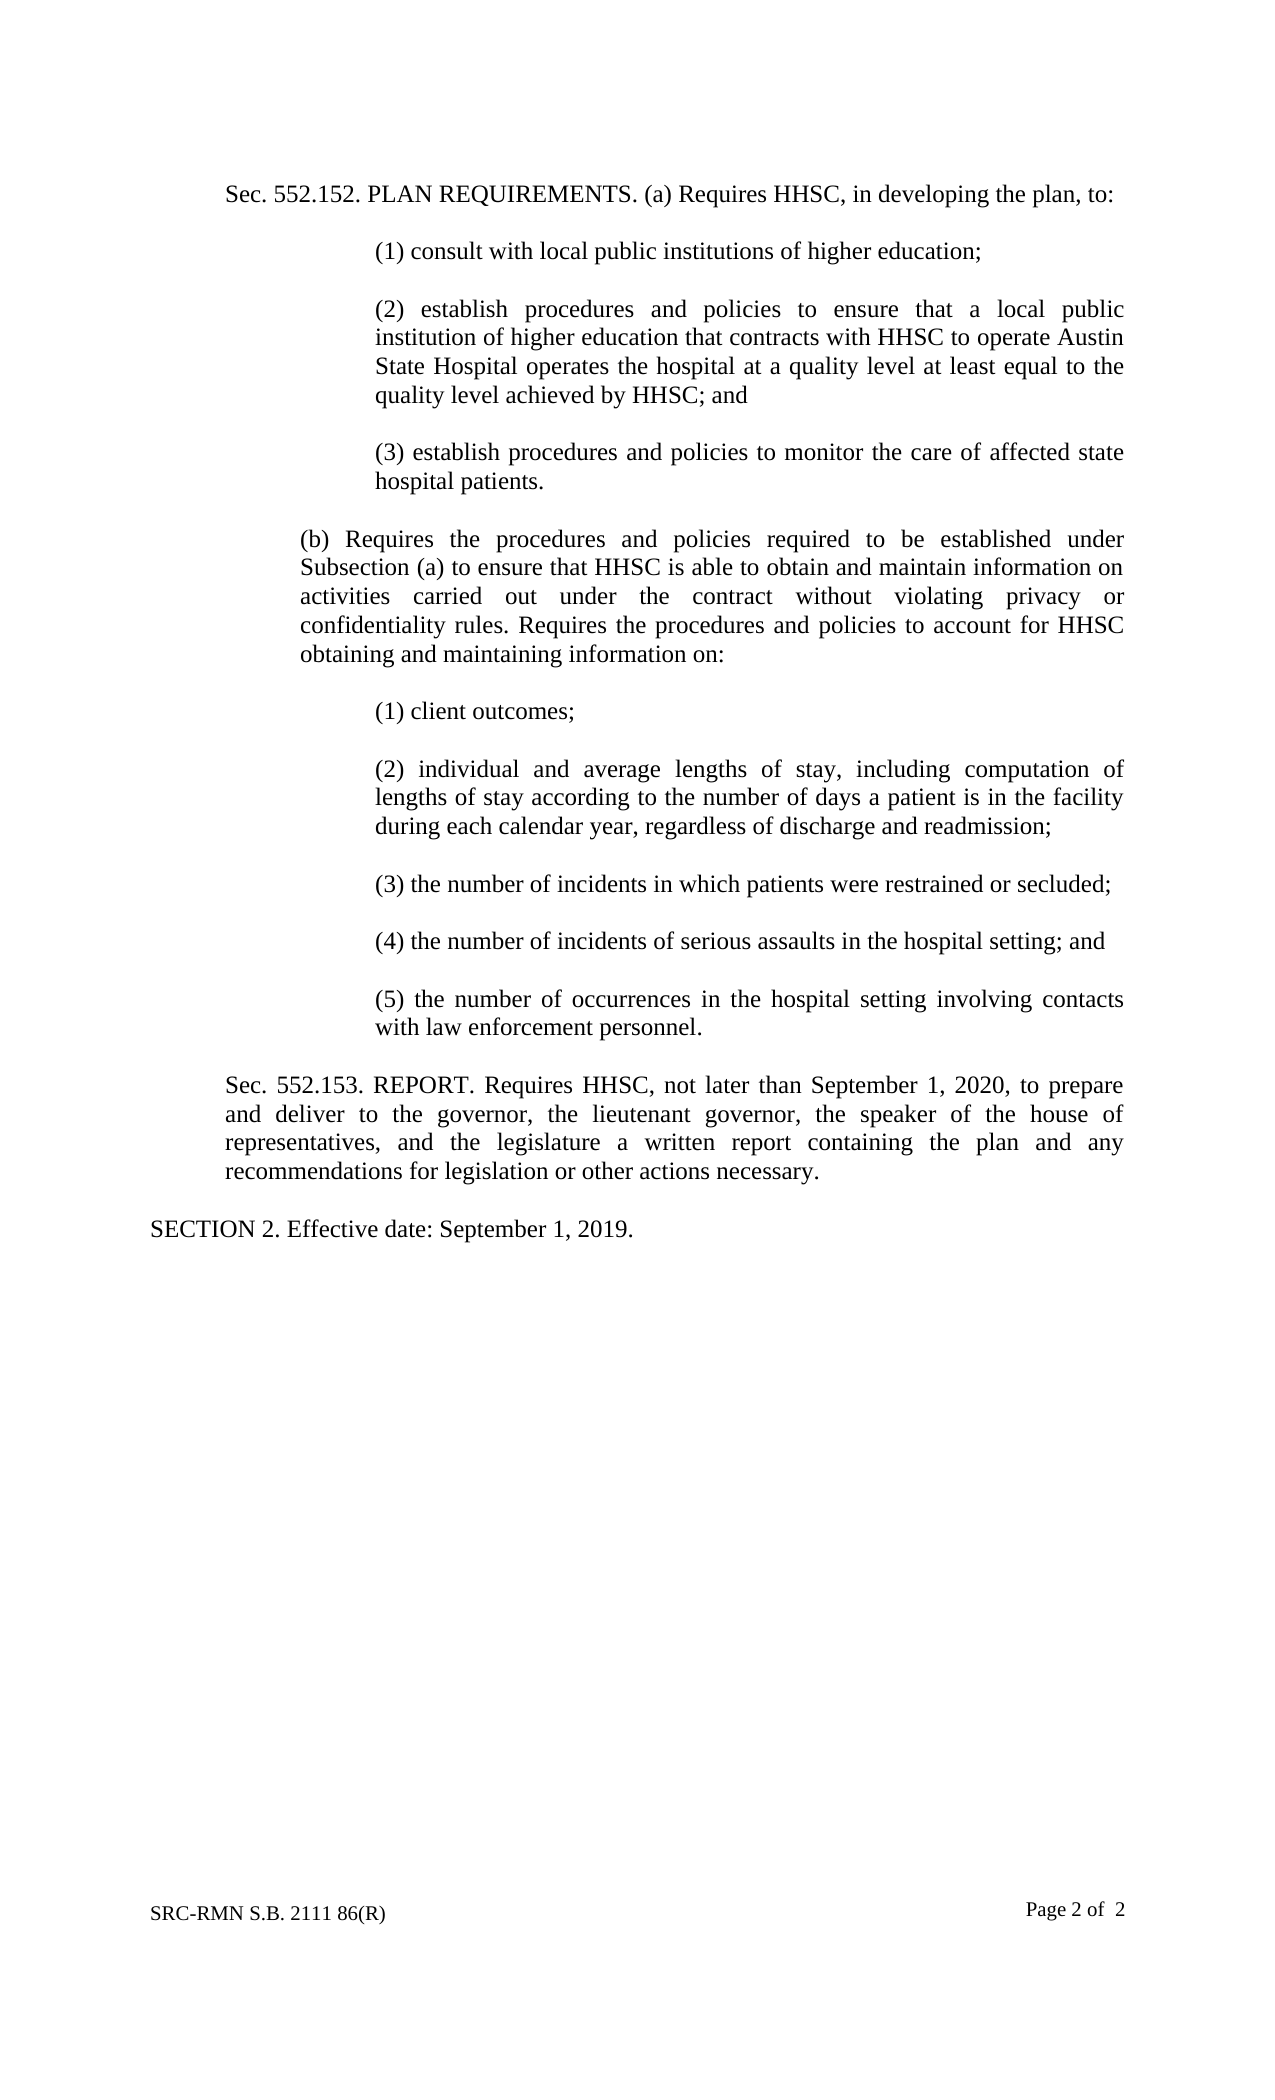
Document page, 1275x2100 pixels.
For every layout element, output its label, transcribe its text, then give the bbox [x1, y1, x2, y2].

text (1) client outcomes; [375, 696, 1125, 725]
text (3) the number of incidents in which patients were restrained or secluded; [375, 869, 1125, 897]
text (b) Requires the procedures and policies required to be established under Subsection (a) to ensure that HHSC is able to obtain and maintain information on activities carried out under the contract without violating privacy or confidentiality rules. Requires the procedures and policies to account for HHSC obtaining and maintaining information on: [300, 524, 1125, 667]
text (2) establish procedures and policies to ensure that a local public institution of higher education that contracts with HHSC to operate Austin State Hospital operates the hospital at a quality level at least equal to the quality level achieved by HHSC; and [375, 294, 1125, 409]
text (5) the number of occurrences in the hospital setting involving contacts with law enforcement personnel. [375, 984, 1125, 1041]
text (3) establish procedures and policies to monitor the care of affected state hospital patients. [375, 437, 1125, 495]
text SECTION 2. Effective date: September 1, 2019. [150, 1214, 1125, 1242]
text Sec. 552.152. PLAN REQUIREMENTS. (a) Requires HHSC, in developing the plan, to: [225, 179, 1125, 207]
text Sec. 552.153. REPORT. Requires HHSC, not later than September 1, 2020, to prepare and deliver to the governor, the lieutenant governor, the speaker of the house of representatives, and the legislature a written report containing the plan and any recommendations for legislation or other actions necessary. [225, 1070, 1125, 1185]
text (1) consult with local public institutions of higher education; [375, 236, 1125, 265]
text (2) individual and average lengths of stay, including computation of lengths of stay according to the number of days a patient is in the facility during each calendar year, regardless of discharge and readmission; [375, 754, 1125, 840]
text (4) the number of incidents of serious assaults in the hospital setting; and [375, 926, 1125, 955]
